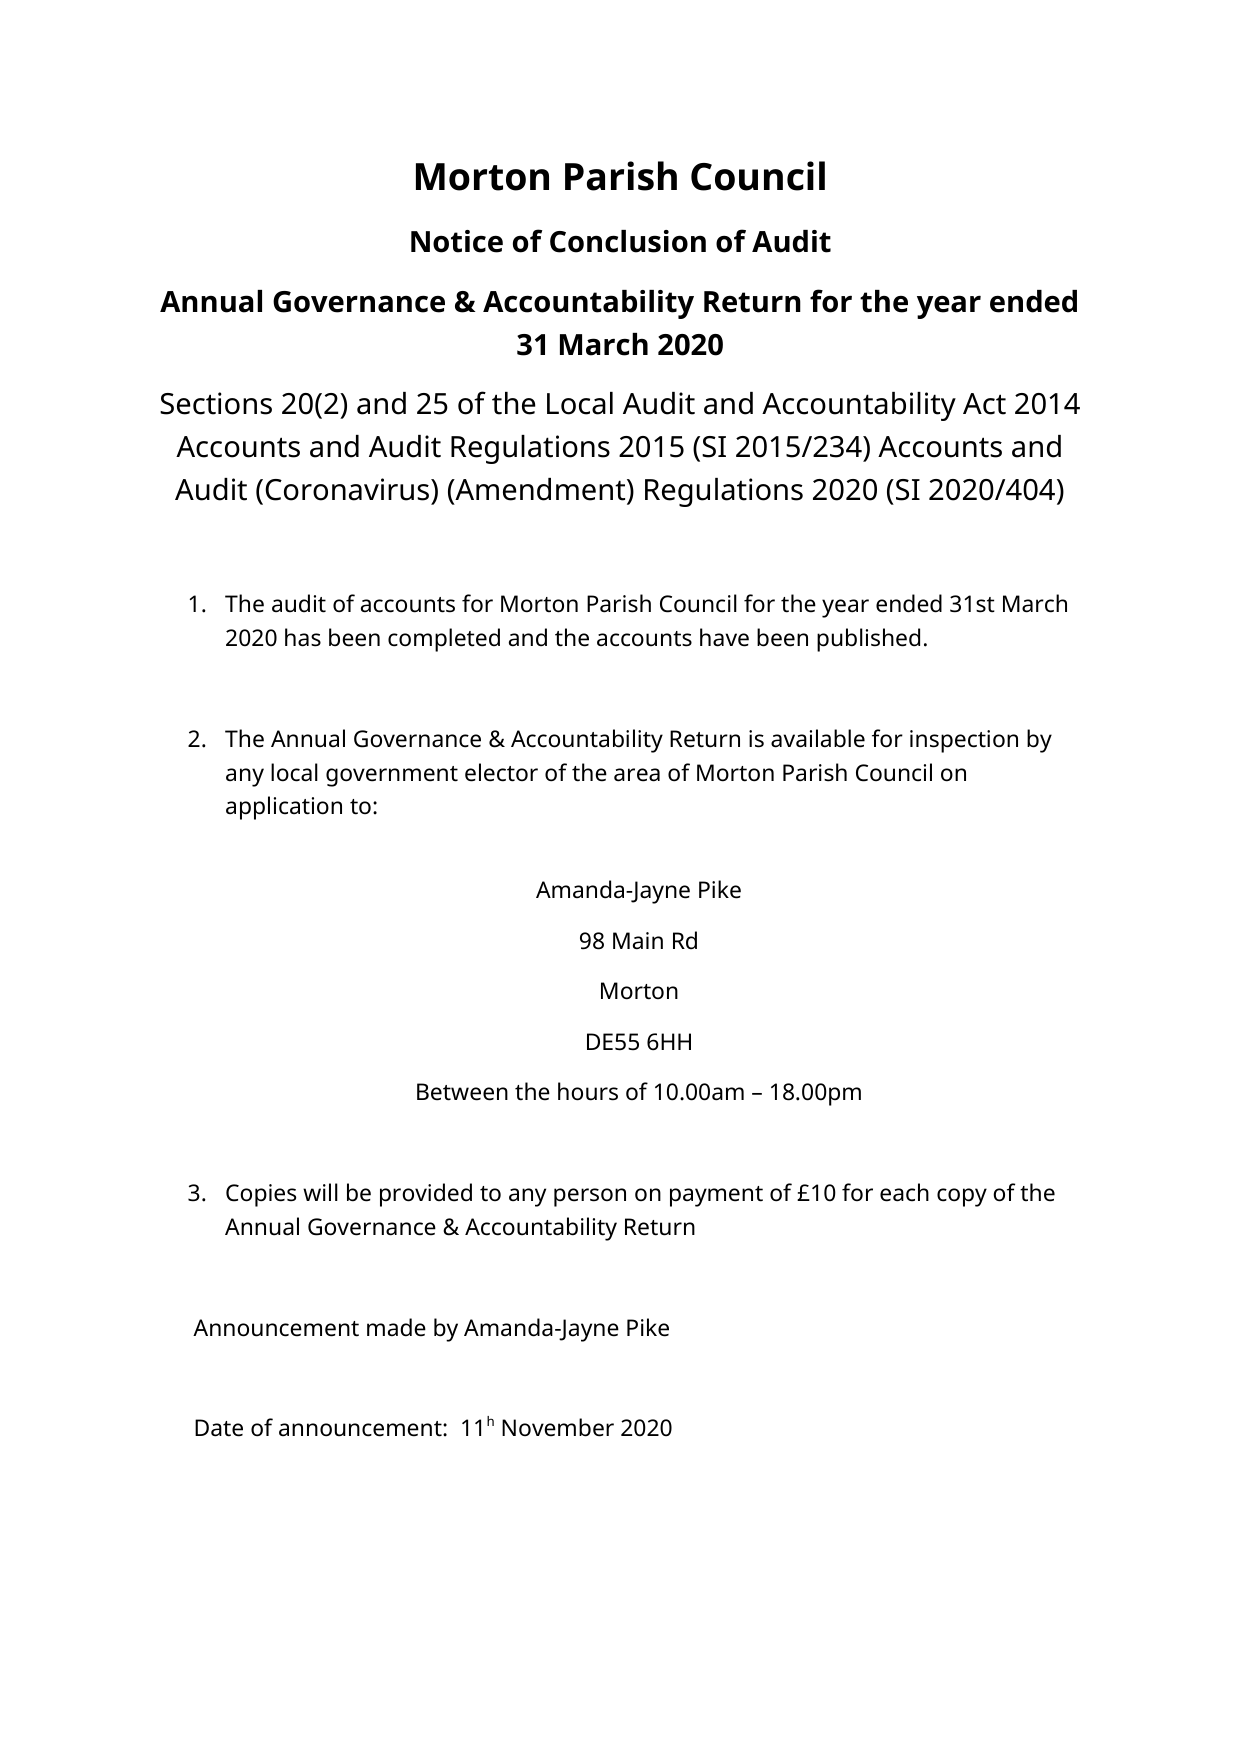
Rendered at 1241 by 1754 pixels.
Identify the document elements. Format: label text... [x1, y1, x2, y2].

text Between the hours of 10.00am – 18.00pm [187, 1076, 1090, 1107]
text Date of announcement: 11h November 2020 [187, 1412, 1090, 1443]
text Sections 20(2) and 25 of the Local Audit and Accountability Act 2014 Accounts and Audit Regulations 2015 (SI 2015/234) Accounts and Audit (Coronavirus) (Amendment) Regulations 2020 (SI 2020/404) [150, 383, 1090, 509]
text Notice of Conclusion of Audit [150, 222, 1090, 261]
text DE55 6HH [187, 1026, 1090, 1057]
text 98 Main Rd [187, 925, 1090, 956]
list The audit of accounts for Morton Parish Council for the year ended 31st March 2020 has been completed and the accounts have been published. [187, 588, 1090, 653]
text Morton Parish Council [150, 150, 1090, 201]
list The Annual Governance & Accountability Return is available for inspection by any local government elector of the area of Morton Parish Council on application to: [187, 723, 1090, 821]
text Amanda-Jayne Pike [187, 874, 1090, 906]
text Annual Governance & Accountability Return for the year ended 31 March 2020 [150, 281, 1090, 364]
text Announcement made by Amanda-Jayne Pike [187, 1311, 1090, 1343]
text Morton [187, 975, 1090, 1006]
list Copies will be provided to any person on payment of £10 for each copy of the Annual Governance & Accountability Return [187, 1177, 1090, 1242]
